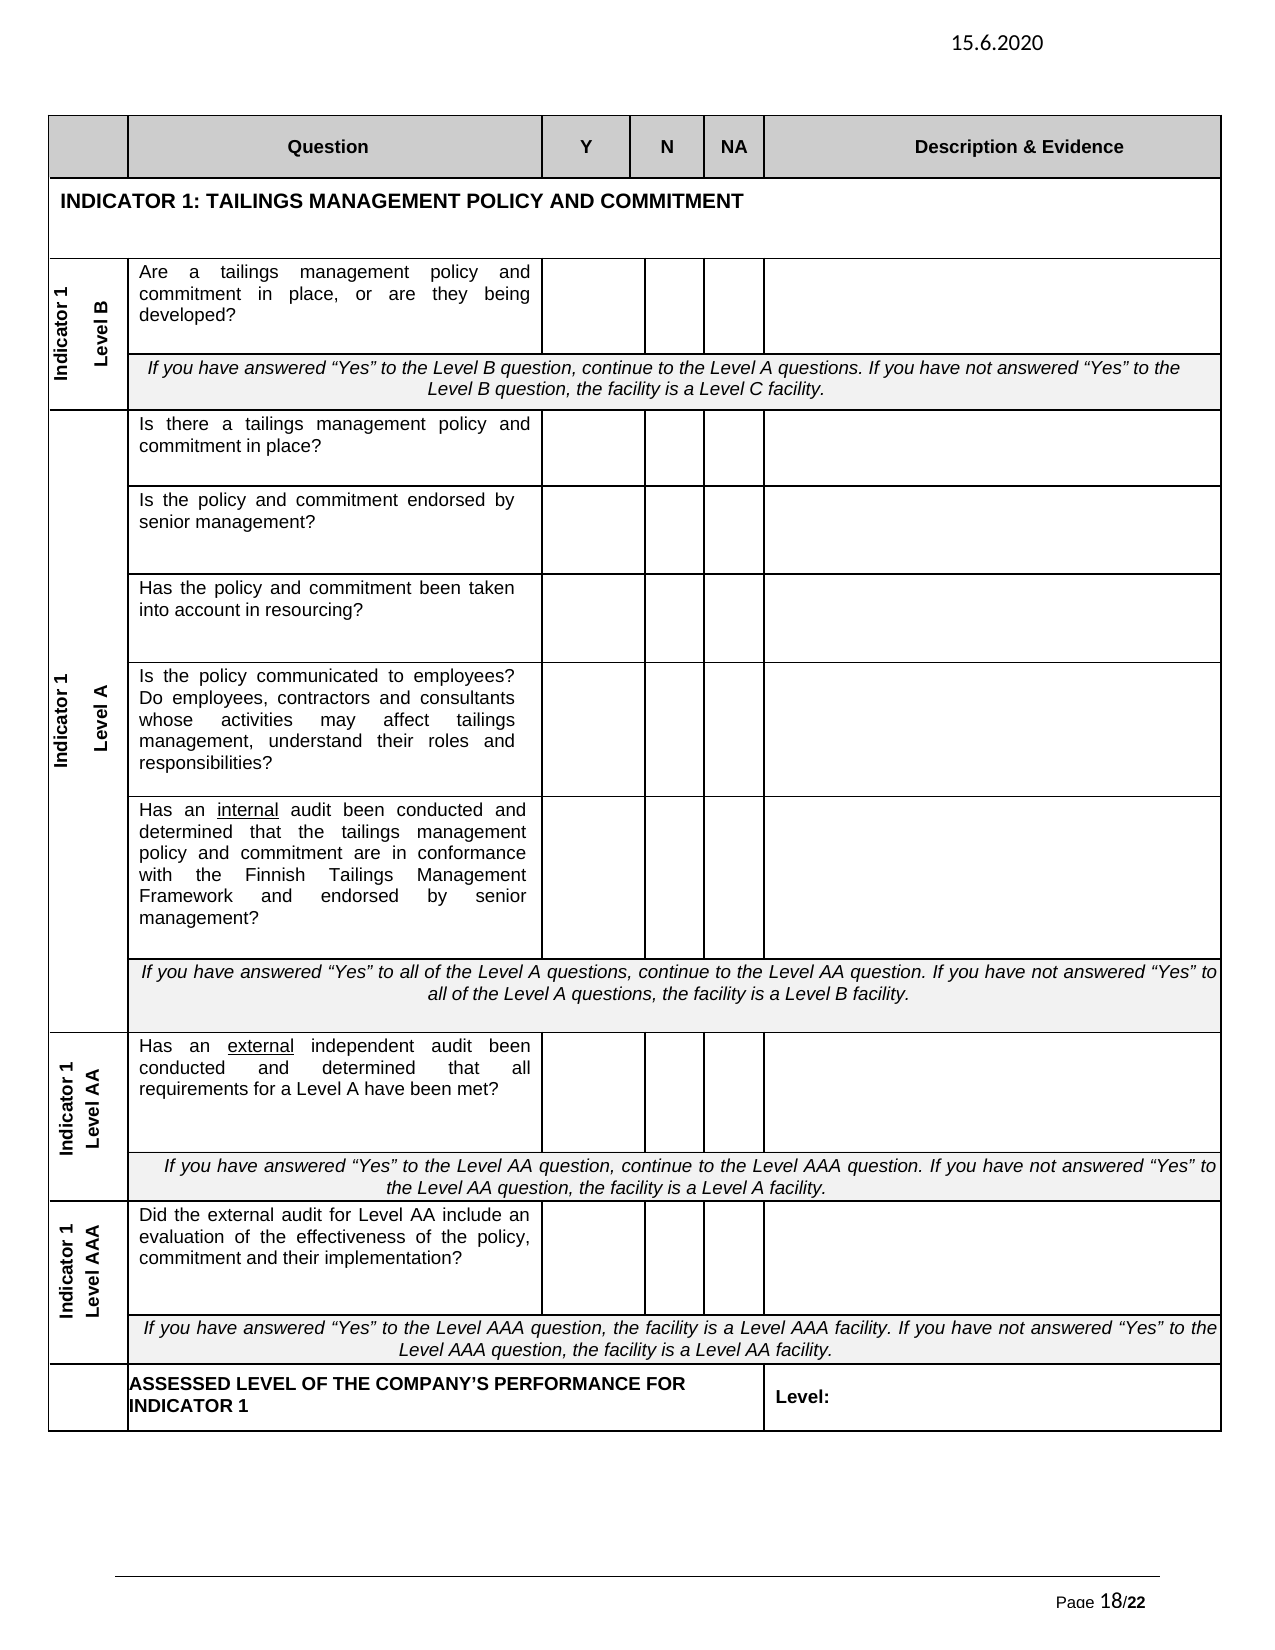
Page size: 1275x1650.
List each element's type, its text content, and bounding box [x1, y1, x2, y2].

table_cell INDICATOR 1: TAILINGS MANAGEMENT POLICY AND COMMITMENT [49, 178, 1220, 257]
table_cell Is the policy communicated to employees? Do employees, contractors and consultants whose activities may affect tailings management, understand their roles and responsibilities? [129, 663, 541, 796]
table_cell [646, 487, 703, 573]
table_cell Indicator 1 Level A [49, 410, 127, 1032]
table_cell Is the policy and commitment endorsed by senior management? [129, 487, 541, 573]
table_cell Indicator 1 Level B [49, 259, 127, 409]
table_cell [543, 1202, 644, 1314]
table_header NA [705, 116, 763, 177]
table_cell [705, 575, 763, 661]
table_header [49, 116, 127, 177]
table_cell [646, 797, 703, 958]
table_cell [765, 259, 1220, 353]
table_cell [543, 663, 644, 796]
table_header Y [543, 116, 629, 177]
table_cell Has an internal audit been conducted and determined that the tailings management policy and commitment are in conformance with the Finnish Tailings Management Framework and endorsed by senior management? [129, 797, 541, 958]
table_cell [705, 259, 763, 353]
table_cell Has the policy and commitment been taken into account in resourcing? [129, 575, 541, 661]
table_cell If you have answered “Yes” to the Level B question, continue to the Level A questions. If you have not answered “Yes” to the Level B question, the facility is a Level C facility. [129, 355, 1220, 409]
table_header Description & Evidence [765, 116, 1220, 177]
table_cell [705, 663, 763, 796]
table_cell If you have answered “Yes” to the Level AA question, continue to the Level AAA question. If you have not answered “Yes” to the Level AA question, the facility is a Level A facility. [129, 1153, 1220, 1200]
table_cell [49, 1364, 127, 1430]
table_cell [765, 663, 1220, 796]
table_cell [646, 575, 703, 661]
table_cell [765, 575, 1220, 661]
table_cell [705, 1033, 763, 1151]
table_cell Are a tailings management policy and commitment in place, or are they being developed? [129, 259, 541, 353]
table_cell [646, 259, 703, 353]
table_cell If you have answered “Yes” to all of the Level A questions, continue to the Level AA question. If you have not answered “Yes” to all of the Level A questions, the facility is a Level B facility. [129, 960, 1220, 1032]
table_cell Did the external audit for Level AA include an evaluation of the effectiveness of the policy, commitment and their implementation? [129, 1202, 541, 1314]
table_cell [765, 797, 1220, 958]
table_cell [543, 259, 644, 353]
table_cell [765, 1202, 1220, 1314]
table_cell [705, 411, 763, 485]
table_cell [543, 487, 644, 573]
table_cell Is there a tailings management policy and commitment in place? [129, 411, 541, 485]
table_cell [543, 411, 644, 485]
table_cell Has an external independent audit been conducted and determined that all requirements for a Level A have been met? [129, 1033, 541, 1151]
table_header N [631, 116, 703, 177]
table_cell [705, 797, 763, 958]
table_cell Indicator 1 Level AA [49, 1033, 127, 1200]
table_cell [705, 1202, 763, 1314]
table_header Question [129, 116, 541, 177]
table_cell Indicator 1 Level AAA [49, 1201, 127, 1363]
table_cell [765, 487, 1220, 573]
table_cell [705, 487, 763, 573]
table_cell [543, 575, 644, 661]
table_cell [765, 1033, 1220, 1151]
table_cell [543, 1033, 644, 1151]
table_cell If you have answered “Yes” to the Level AAA question, the facility is a Level AAA facility. If you have not answered “Yes” to the Level AAA question, the facility is a Level AA facility. [129, 1316, 1220, 1363]
table_cell [646, 1202, 703, 1314]
table_cell [646, 1033, 703, 1151]
table_cell ASSESSED LEVEL OF THE COMPANY’S PERFORMANCE FOR INDICATOR 1 [129, 1365, 763, 1430]
table_cell [646, 411, 703, 485]
table_cell [543, 797, 644, 958]
table_cell [646, 663, 703, 796]
table_cell [765, 411, 1220, 485]
table_cell Level: [765, 1365, 1220, 1430]
